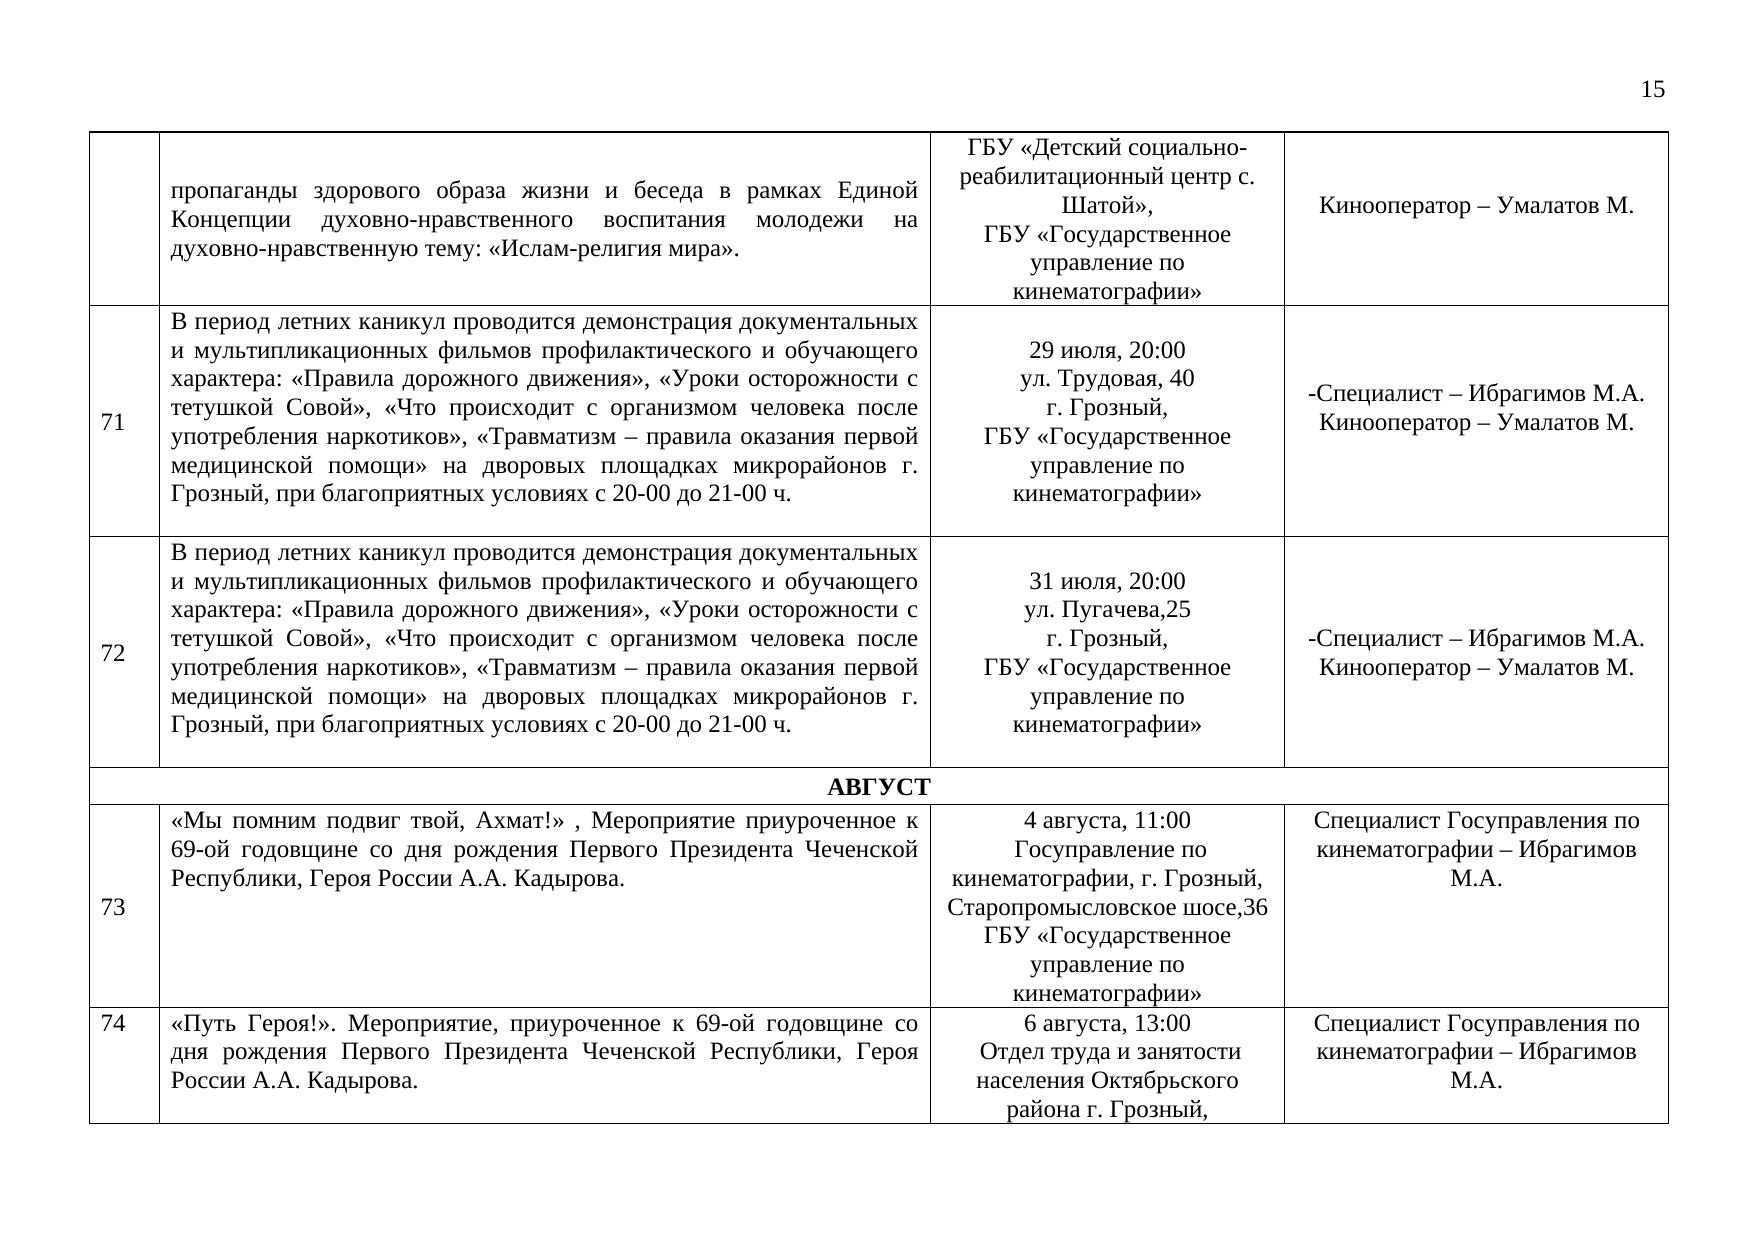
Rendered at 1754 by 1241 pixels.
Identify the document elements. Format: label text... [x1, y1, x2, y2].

table_cell АВГУСТ [90, 768, 1668, 804]
table_cell -Специалист – Ибрагимов М.А. Кинооператор – Умалатов М. [1285, 306, 1668, 536]
table_cell 31 июля, 20:00 ул. Пугачева,25 г. Грозный, ГБУ «Государственное управление по кинематографии» [931, 537, 1284, 767]
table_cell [931, 133, 1284, 305]
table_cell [160, 133, 930, 305]
table_cell 72 [90, 537, 159, 767]
table_cell 74 [90, 1008, 159, 1123]
table_cell Специалист Госуправления по кинематографии – Ибрагимов М.А. [1285, 805, 1668, 1007]
table_cell 4 августа, 11:00 Госуправление по кинематографии, г. Грозный, Старопромысловское шосе,36 ГБУ «Государственное управление по кинематографии» [931, 805, 1284, 1007]
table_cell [160, 1008, 930, 1123]
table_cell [1285, 133, 1668, 305]
table_cell 73 [90, 805, 159, 1007]
table_cell 71 [90, 306, 159, 536]
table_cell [1285, 1008, 1668, 1123]
table_cell 29 июля, 20:00 ул. Трудовая, 40 г. Грозный, ГБУ «Государственное управление по кинематографии» [931, 306, 1284, 536]
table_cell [931, 1008, 1284, 1123]
table_cell 70 [90, 133, 159, 305]
table_cell -Специалист – Ибрагимов М.А. Кинооператор – Умалатов М. [1285, 537, 1668, 767]
table_cell «Мы помним подвиг твой, Ахмат!» , Мероприятие приуроченное к 69-ой годовщине со дня рождения Первого Президента Чеченской Республики, Героя России А.А. Кадырова. [160, 805, 930, 1007]
